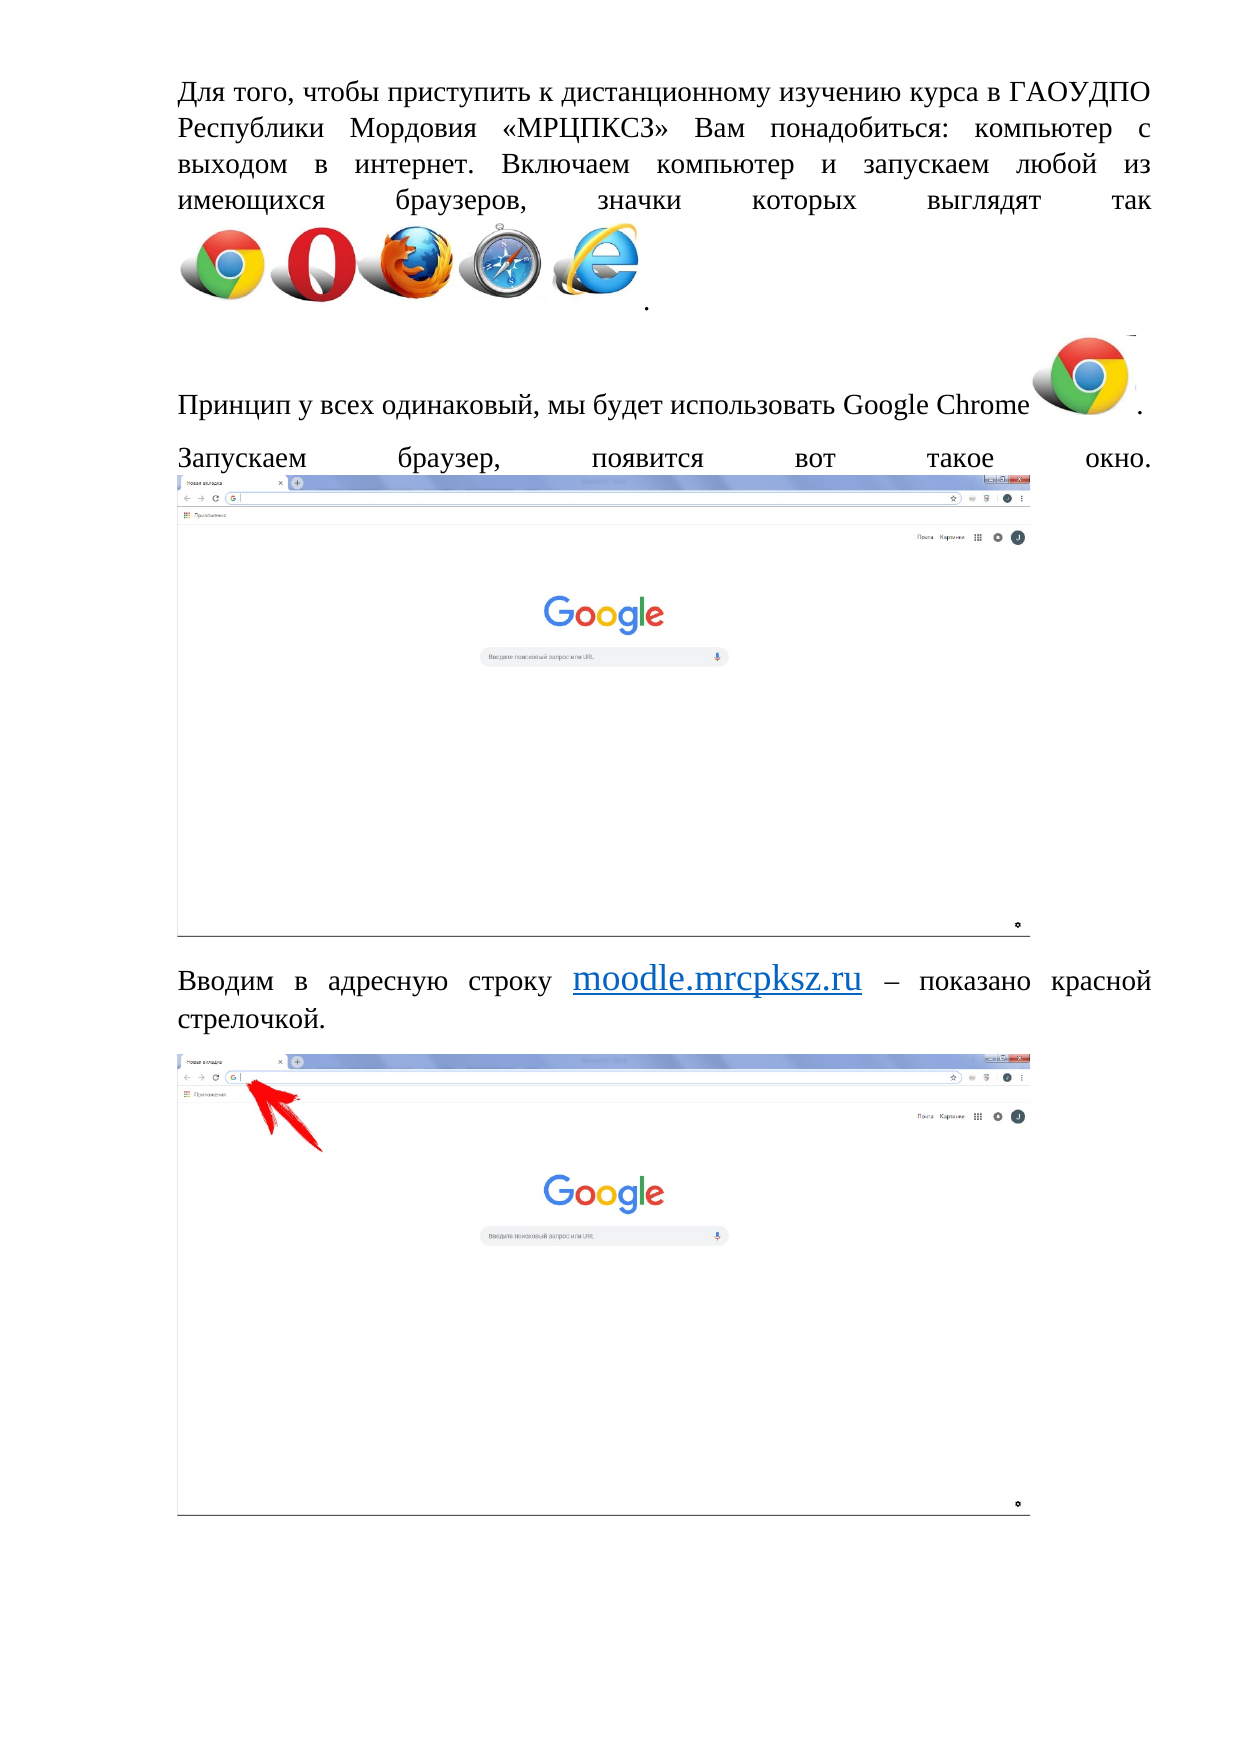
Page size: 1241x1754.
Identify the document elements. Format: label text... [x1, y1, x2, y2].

picture [1029, 335, 1137, 415]
text Для того, чтобы приступить к дистанционному изучению курса в ГАОУДПО Республики Мордовия «МРЦПКСЗ» Вам понадобиться: компьютер с выходом в интернет. Включаем компьютер и запускаем любой из имеющихся браузеров, значки которых выглядят так. [177, 74, 1152, 316]
picture [177, 475, 1031, 937]
text Принцип у всех одинаковый, мы будет использовать Google Chrome. [177, 336, 1152, 420]
picture [177, 1054, 1031, 1516]
text Вводим в адресную строку moodle.mrcpksz.ru – показано красной стрелочкой. [177, 956, 1152, 1035]
picture [177, 218, 643, 311]
